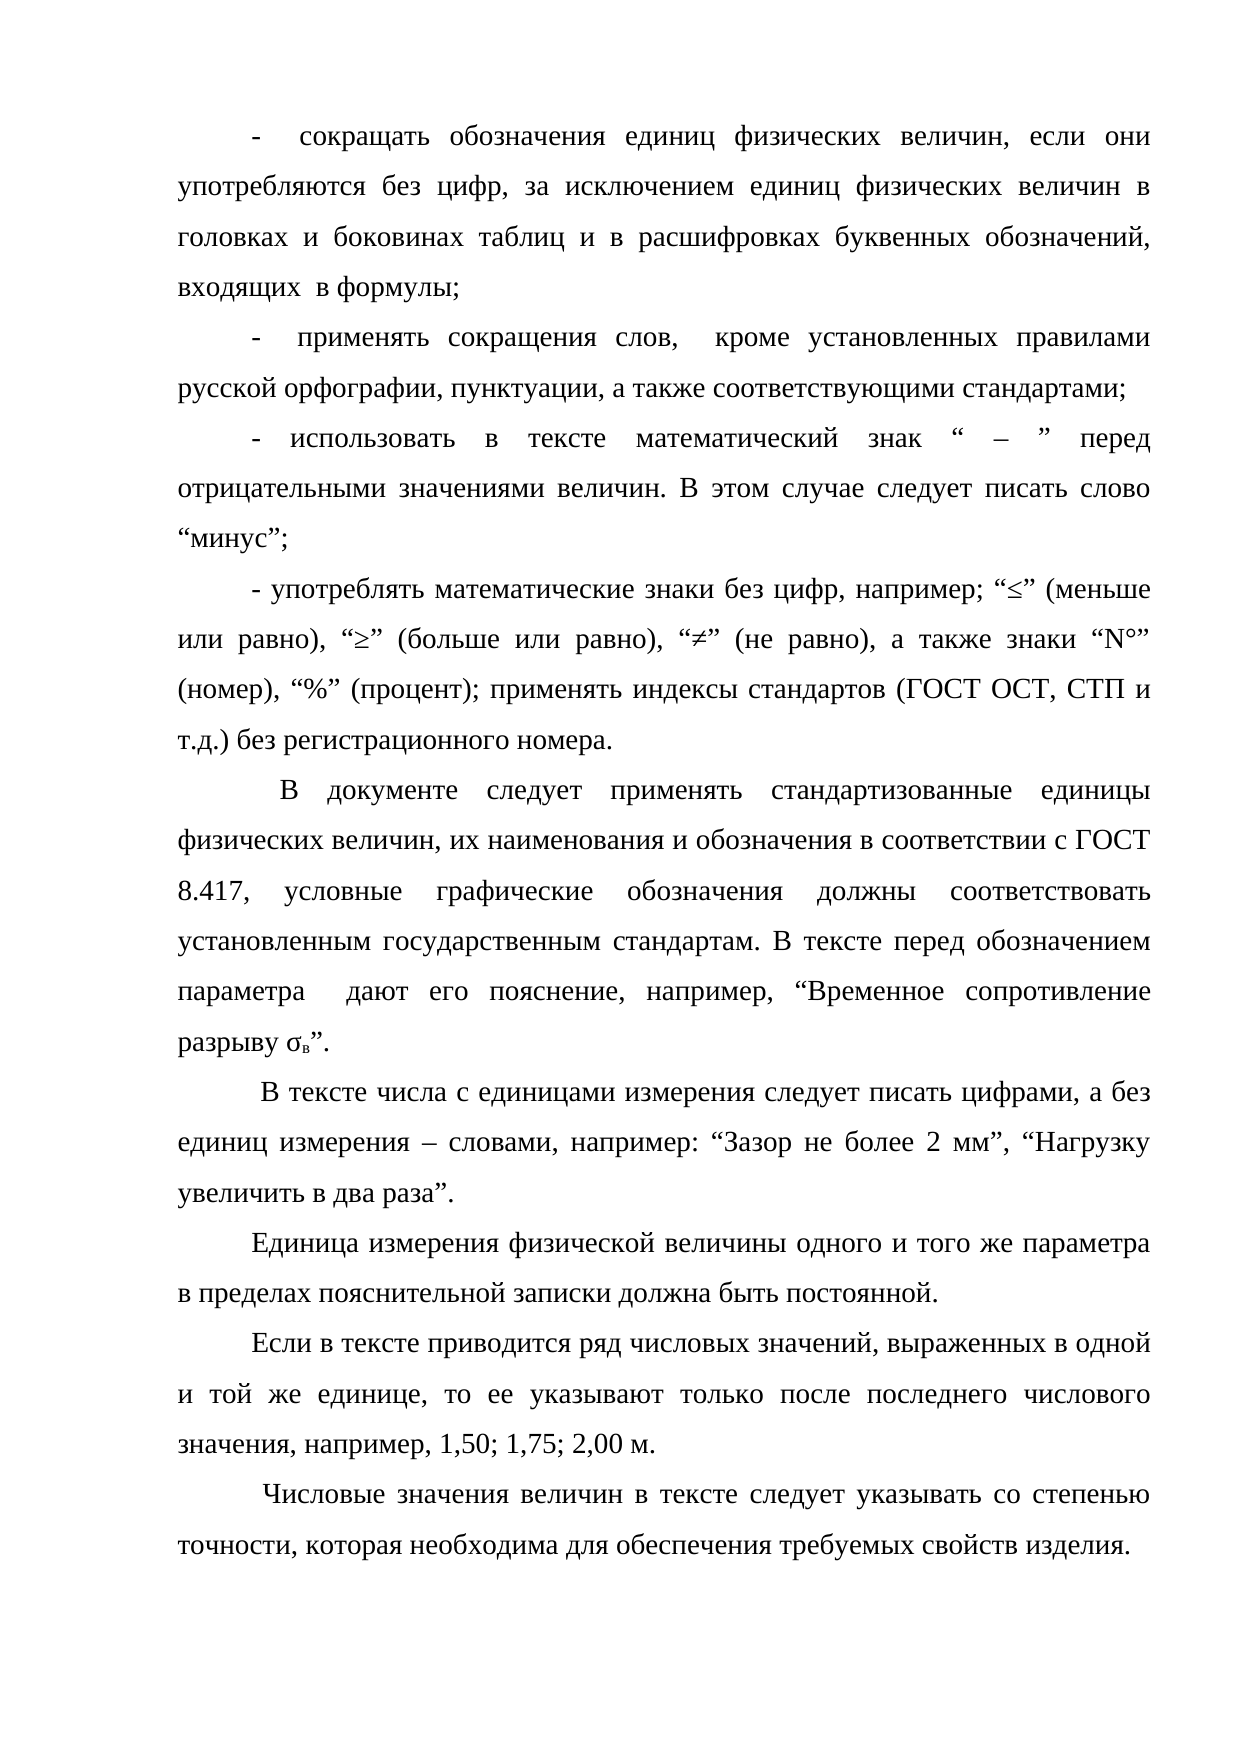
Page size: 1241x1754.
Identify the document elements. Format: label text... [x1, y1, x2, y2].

text - использовать в тексте математический знак “ – ” перед отрицательными значениями величин. В этом случае следует писать слово “минус”; [177, 420, 1152, 554]
text Единица измерения физической величины одного и того же параметра в пределах пояснительной записки должна быть постоянной. [177, 1225, 1152, 1309]
text В документе следует применять стандартизованные единицы физических величин, их наименования и обозначения в соответствии с ГОСТ 8.417, условные графические обозначения должны соответствовать установленным государственным стандартам. В тексте перед обозначением параметра дают его пояснение, например, “Временное сопротивление разрыву σв”. [177, 772, 1152, 1057]
text - употреблять математические знаки без цифр, например; “≤” (меньше или равно), “≥” (больше или равно), “≠” (не равно), а также знаки “N°” (номер), “%” (процент); применять индексы стандартов (ГОСТ ОСТ, СТП и т.д.) без регистрационного номера. [177, 571, 1152, 755]
text - сокращать обозначения единиц физических величин, если они употребляются без цифр, за исключением единиц физических величин в головках и боковинах таблиц и в расшифровках буквенных обозначений, входящих в формулы; [177, 118, 1152, 303]
text - применять сокращения слов, кроме установленных правилами русской орфографии, пунктуации, а также соответствующими стандартами; [177, 319, 1152, 403]
text В тексте числа с единицами измерения следует писать цифрами, а без единиц измерения – словами, например: “Зазор не более 2 мм”, “Нагрузку увеличить в два раза”. [177, 1074, 1152, 1208]
text Числовые значения величин в тексте следует указывать со степенью точности, которая необходима для обеспечения требуемых свойств изделия. [177, 1477, 1152, 1560]
text Если в тексте приводится ряд числовых значений, выраженных в одной и той же единице, то ее указывают только после последнего числового значения, например, 1,50; 1,75; 2,00 м. [177, 1326, 1152, 1460]
